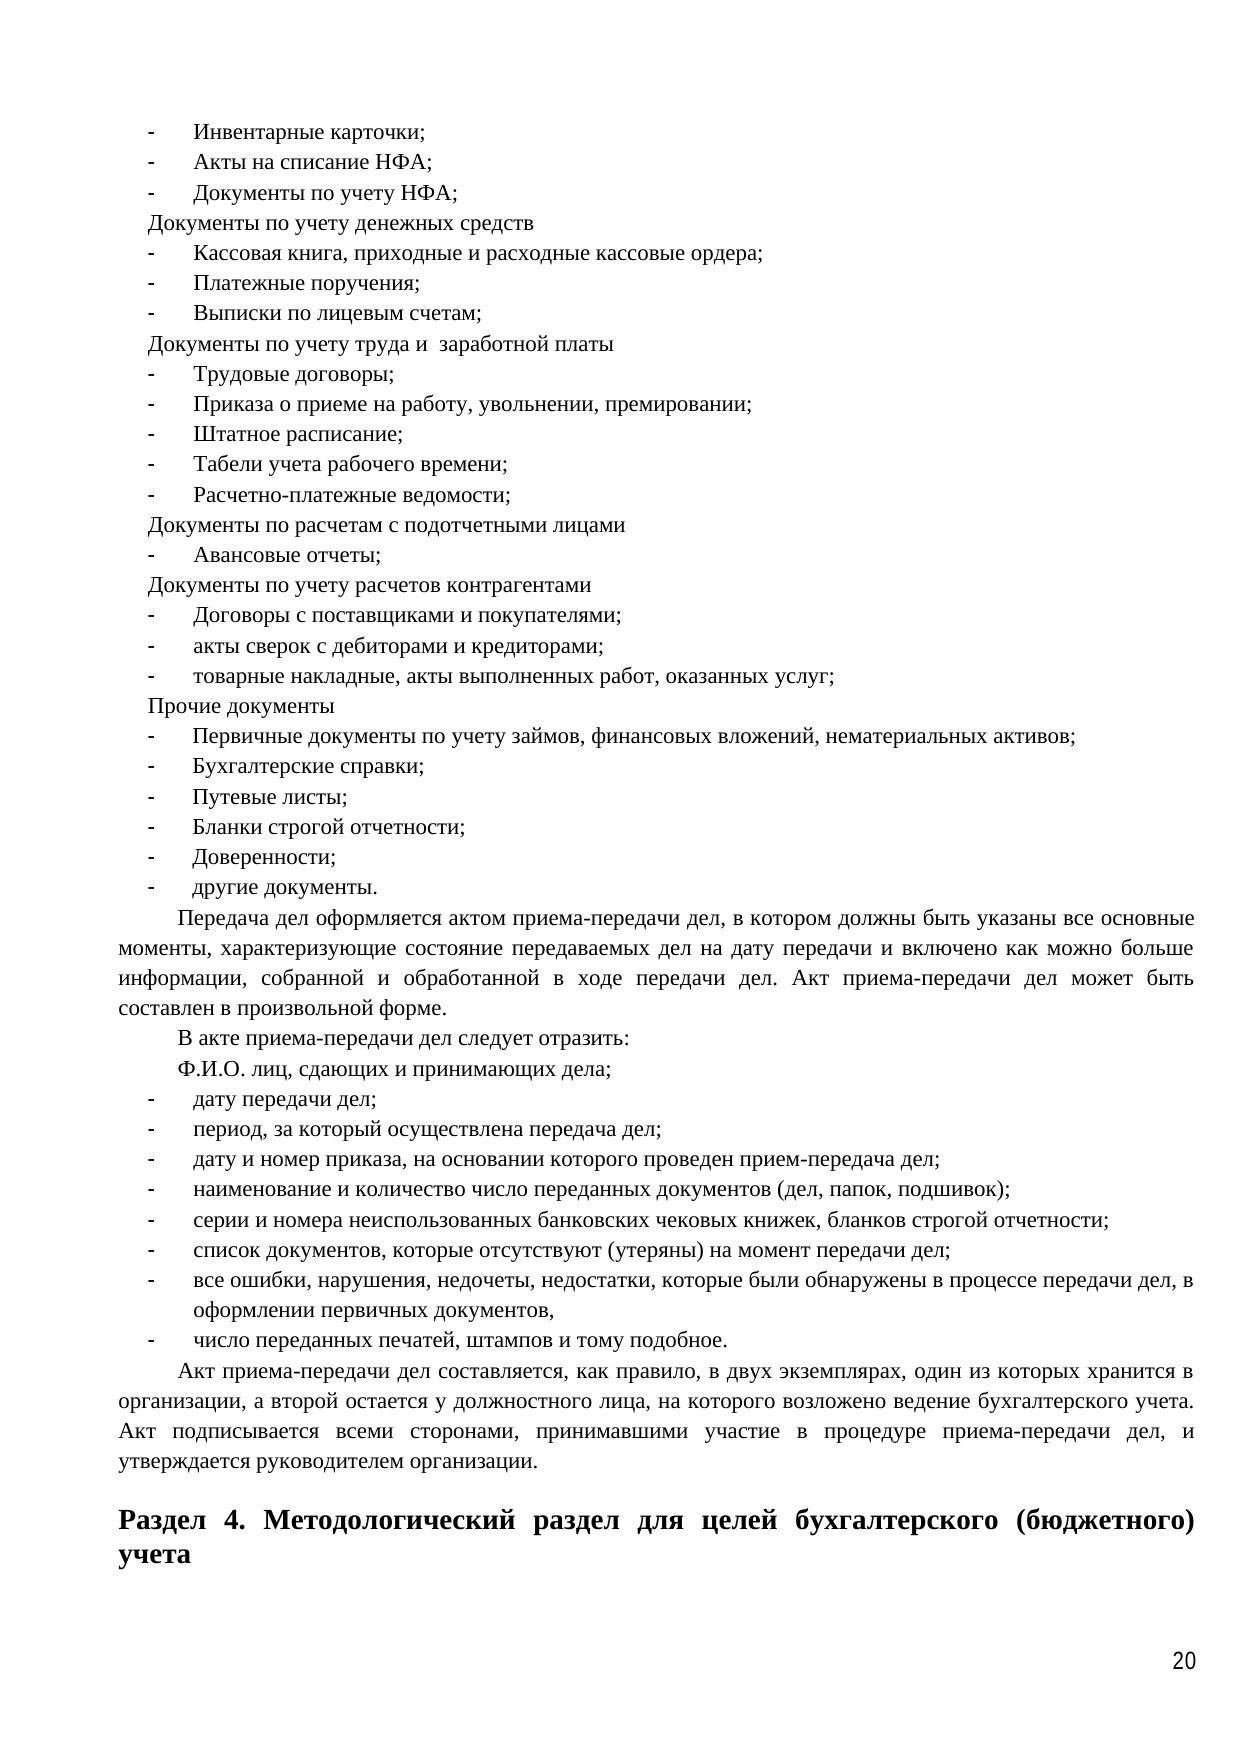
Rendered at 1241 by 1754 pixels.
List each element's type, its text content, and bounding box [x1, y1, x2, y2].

list дату передачи дел; [148, 1085, 1196, 1111]
list акты сверок с дебиторами и кредиторами; [148, 632, 1196, 658]
list наименование и количество число переданных документов (дел, папок, подшивок); [148, 1175, 1196, 1202]
list Первичные документы по учету займов, финансовых вложений, нематериальных активов; [148, 722, 1196, 749]
list Кассовая книга, приходные и расходные кассовые ордера; [148, 239, 1196, 265]
list Приказа о приеме на работу, увольнении, премировании; [148, 390, 1196, 416]
list товарные накладные, акты выполненных работ, оказанных услуг; [148, 662, 1196, 688]
text Прочие документы [118, 692, 1196, 718]
list Платежные поручения; [148, 269, 1196, 296]
list все ошибки, нарушения, недочеты, недостатки, которые были обнаружены в процессе передачи дел, в оформлении первичных документов, [148, 1266, 1196, 1323]
subtitle Раздел 4. Методологический раздел для целей бухгалтерского (бюджетного) учета [118, 1502, 1196, 1569]
list Трудовые договоры; [148, 360, 1196, 386]
text В акте приема-передачи дел следует отразить: [118, 1024, 1196, 1051]
text Документы по учету денежных средств [118, 209, 1196, 235]
list Штатное расписание; [148, 420, 1196, 447]
text Документы по учету труда и заработной платы [118, 329, 1196, 356]
list Авансовые отчеты; [148, 541, 1196, 567]
list Акты на списание НФА; [148, 148, 1196, 175]
list Путевые листы; [148, 783, 1196, 809]
list Бланки строгой отчетности; [148, 813, 1196, 839]
text Ф.И.О. лиц, сдающих и принимающих дела; [118, 1054, 1196, 1081]
list список документов, которые отсутствуют (утеряны) на момент передачи дел; [148, 1236, 1196, 1262]
list дату и номер приказа, на основании которого проведен прием-передача дел; [148, 1145, 1196, 1172]
list Инвентарные карточки; [148, 118, 1196, 144]
list Расчетно-платежные ведомости; [148, 481, 1196, 507]
list Выписки по лицевым счетам; [148, 299, 1196, 326]
list другие документы. [148, 873, 1196, 900]
list Договоры с поставщиками и покупателями; [148, 601, 1196, 628]
list Доверенности; [148, 843, 1196, 869]
list Документы по учету НФА; [148, 178, 1196, 205]
text Передача дел оформляется актом приема-передачи дел, в котором должны быть указаны все основные моменты, характеризующие состояние передаваемых дел на дату передачи и включено как можно больше информации, собранной и обработанной в ходе передачи дел. Акт приема-передачи дел может быть составлен в произвольной форме. [118, 903, 1196, 1021]
list Бухгалтерские справки; [148, 752, 1196, 779]
text Документы по учету расчетов контрагентами [118, 571, 1196, 598]
list Табели учета рабочего времени; [148, 450, 1196, 477]
text Документы по расчетам с подотчетными лицами [118, 511, 1196, 537]
list серии и номера неиспользованных банковских чековых книжек, бланков строгой отчетности; [148, 1206, 1196, 1232]
list число переданных печатей, штампов и тому подобное. [148, 1326, 1196, 1353]
list период, за который осуществлена передача дел; [148, 1115, 1196, 1141]
text Акт приема-передачи дел составляется, как правило, в двух экземплярах, один из которых хранится в организации, а второй остается у должностного лица, на которого возложено ведение бухгалтерского учета. Акт подписывается всеми сторонами, принимавшими участие в процедуре приема-передачи дел, и утверждается руководителем организации. [118, 1357, 1196, 1474]
